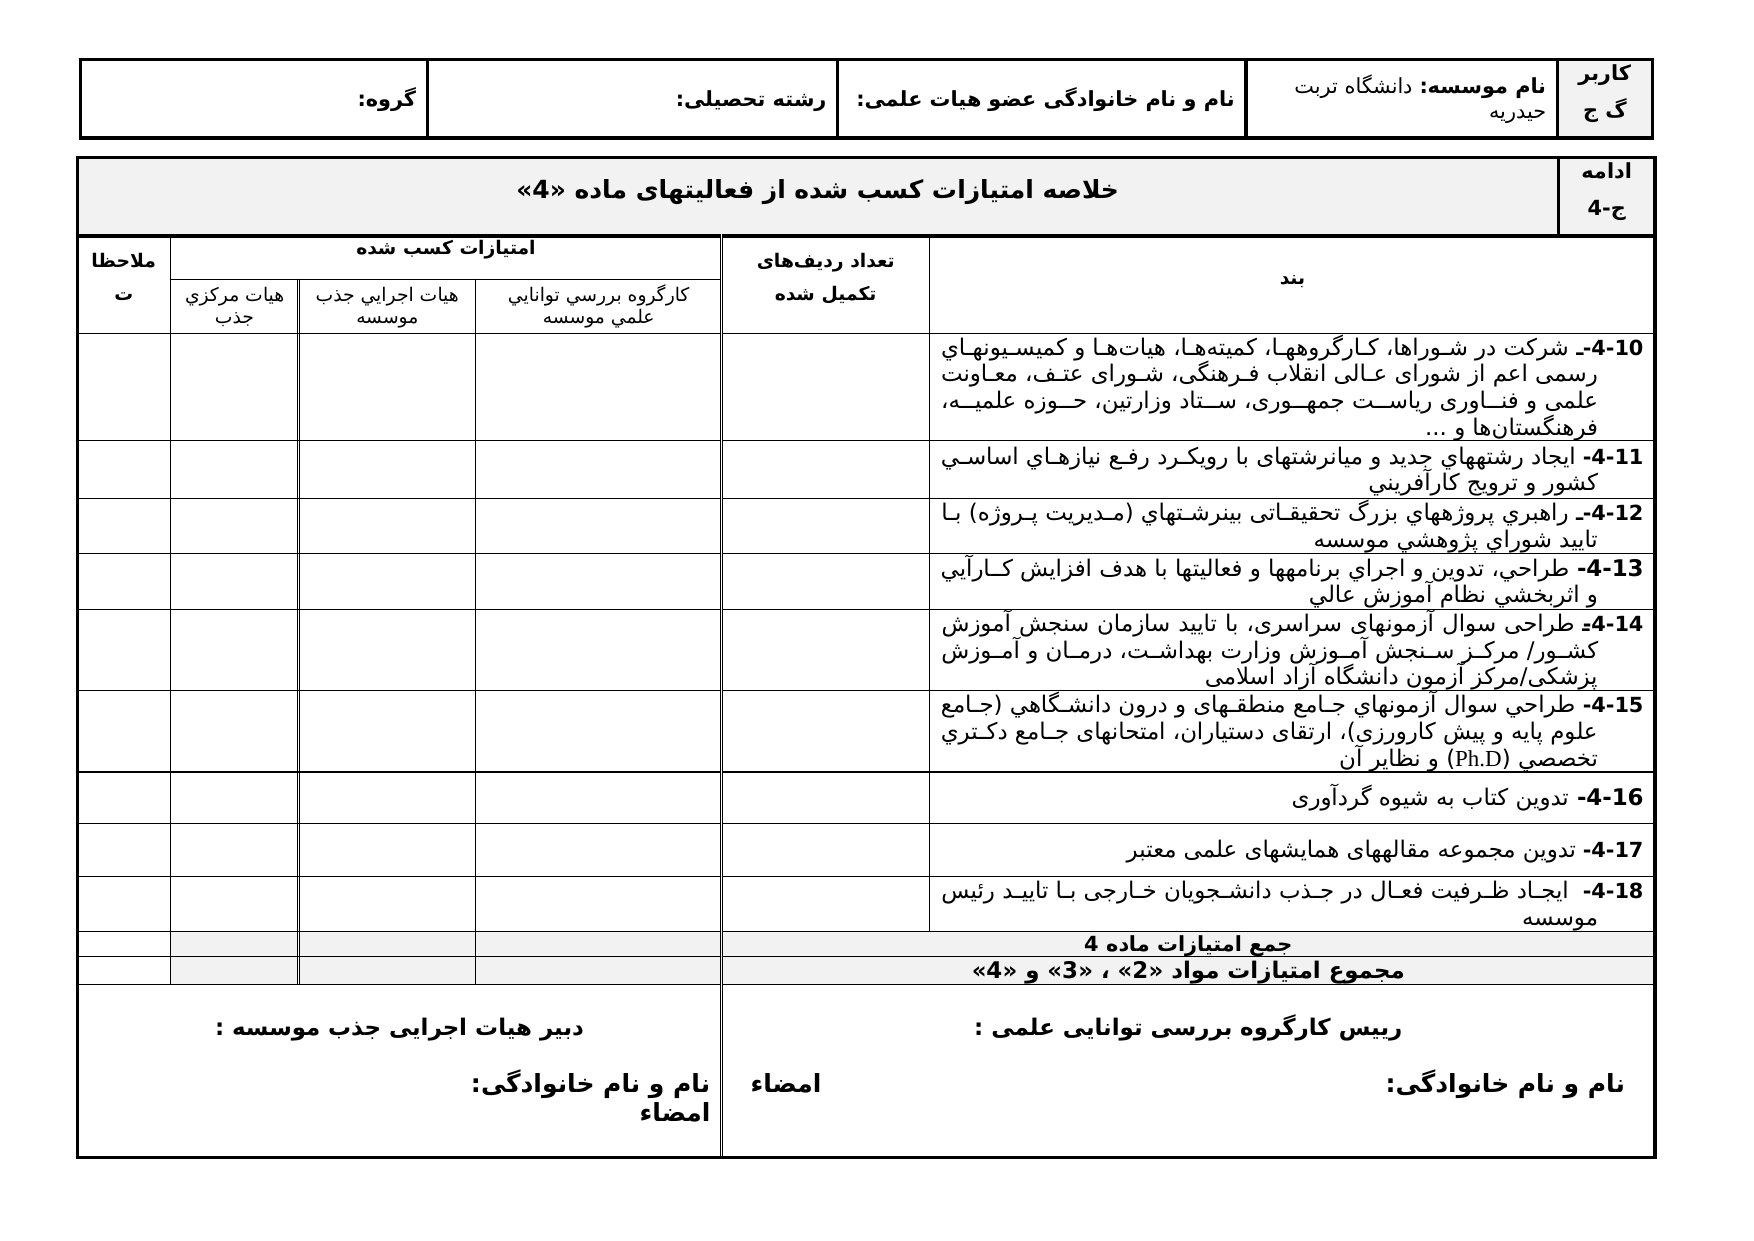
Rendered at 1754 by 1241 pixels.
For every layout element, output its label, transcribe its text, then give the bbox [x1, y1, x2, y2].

table_cell بند [930, 238, 1653, 333]
table_cell [300, 957, 475, 984]
table_cell [476, 824, 720, 876]
table_cell [476, 691, 720, 771]
table_cell [300, 824, 475, 876]
table_cell امتیازات کسب شده [171, 238, 720, 278]
table_header رشته تحصیلی: [429, 61, 836, 136]
table_cell [79, 957, 170, 984]
table_cell [723, 691, 929, 771]
table_cell [723, 610, 929, 690]
table_cell [79, 691, 170, 771]
table_cell 4-12- راهبري پروژههاي بزرگ تحقیقاتی بينرشتهاي (مدیریت پروژه) با تاييد شوراي پژوهشي موسسه [930, 499, 1653, 553]
table_cell 4-17- تدوین مجموعه مقالههای همایشهای علمی معتبر [930, 824, 1653, 876]
table_cell [723, 441, 929, 498]
table_cell [79, 610, 170, 690]
table_cell [476, 499, 720, 553]
table_cell [300, 932, 475, 956]
table_cell [723, 877, 929, 931]
table_header گروه: [82, 61, 426, 136]
table_cell 4-11- ايجاد رشتههاي جديد و میانرشتهای با رويكرد رفع نيازهاي اساسي كشور و ترويج كارآفريني [930, 441, 1653, 498]
table_cell [300, 441, 475, 498]
table_cell [476, 554, 720, 609]
table_cell هيات اجرايي جذب موسسه [300, 280, 475, 333]
table_cell [476, 932, 720, 956]
table_cell [79, 334, 170, 440]
table_cell [171, 334, 297, 440]
table_cell كارگروه بررسي توانايي علمي موسسه [476, 280, 720, 333]
table_cell 4-14- طراحی سوال آزمونهای سراسری، با تایید سازمان سنجش آموزش کشور/ مرکز سنجش آموزش وزارت بهداشت، درمان و آموزش پزشکی/مرکز آزمون دانشگاه آزاد اسلامی [930, 610, 1653, 690]
table_header ادامه ج-4 [1560, 159, 1653, 234]
table_cell [79, 932, 170, 956]
table_cell ملاحظات [79, 238, 170, 333]
table_cell [723, 773, 929, 823]
table_cell [476, 773, 720, 823]
table_cell [476, 334, 720, 440]
table_cell [171, 773, 297, 823]
table_cell [723, 499, 929, 553]
table_cell 4-16- تدوین کتاب به شیوه گردآوری [930, 773, 1653, 823]
table_cell [476, 610, 720, 690]
table_cell [79, 773, 170, 823]
table_cell [476, 441, 720, 498]
table_header کاربرگ ج [1559, 61, 1651, 136]
table_cell [171, 824, 297, 876]
table_cell 4-13- طراحي، تدوين و اجراي برنامهها و فعاليتها با هدف افزايش كارآيي و اثربخشي نظام آموزش عالي [930, 554, 1653, 609]
table_cell [476, 877, 720, 931]
table_cell [300, 554, 475, 609]
table_header نام و نام خانوادگی عضو هیات علمی: [839, 61, 1244, 136]
table_cell [171, 691, 297, 771]
table_cell [79, 499, 170, 553]
table_cell [300, 691, 475, 771]
table_cell تعداد ردیف‌های تکمیل شده [723, 238, 929, 333]
table_cell [171, 957, 297, 984]
table_cell [79, 554, 170, 609]
table_cell [300, 877, 475, 931]
table_cell هيات مركزي جذب [171, 280, 297, 333]
table_cell [476, 957, 720, 984]
table_cell [171, 499, 297, 553]
table_cell دبیر هیات اجرایی جذب موسسه : نام و نام خانوادگی: امضاء [79, 985, 720, 1156]
table_header خلاصه امتیازات کسب شده از فعالیتهای ماده «4» [79, 159, 1557, 234]
table_cell [300, 610, 475, 690]
table_cell رییس کارگروه بررسی توانایی علمی : نام و نام خانوادگی: امضاء [723, 985, 1653, 1156]
table_cell [171, 877, 297, 931]
table_cell جمع امتيازات ماده 4 [723, 932, 1653, 956]
table_cell 4-18- ایجاد ظرفیت فعال در جذب دانشجویان خارجی با تایید رئیس موسسه [930, 877, 1653, 931]
table_cell [79, 441, 170, 498]
table_cell مجموع امتیازات مواد «2» ، «3» و «4» [723, 957, 1653, 984]
table_cell 4-10- شرکت در شوراها، كارگروهها، کمیته‌ها، هیات‌ها و كميسيونهاي رسمی اعم از شورای عالی انقلاب فرهنگی، شورای عتف، معاونت علمی و فناوری ریاست جمهوری، ستاد وزارتین، حوزه علمیه، فرهنگستان‌ها و ... [930, 334, 1653, 440]
table_cell [723, 554, 929, 609]
table_cell 4-15- طراحي سوال آزمونهاي جامع منطقهای و درون دانشگاهي (جامع علوم پايه و پیش کارورزی)، ارتقای دستياران، امتحانهای جامع دكتري تخصصي (Ph.D) و نظایر آن [930, 691, 1653, 771]
table_cell [300, 773, 475, 823]
table_cell [171, 554, 297, 609]
table_cell [171, 610, 297, 690]
table_cell [171, 441, 297, 498]
table_cell [300, 334, 475, 440]
table_cell [300, 499, 475, 553]
table_cell [79, 877, 170, 931]
table_cell [723, 824, 929, 876]
table_cell [79, 824, 170, 876]
table_cell [171, 932, 297, 956]
table_cell [723, 334, 929, 440]
table_header نام موسسه: دانشگاه تربت حیدریه [1248, 61, 1556, 136]
